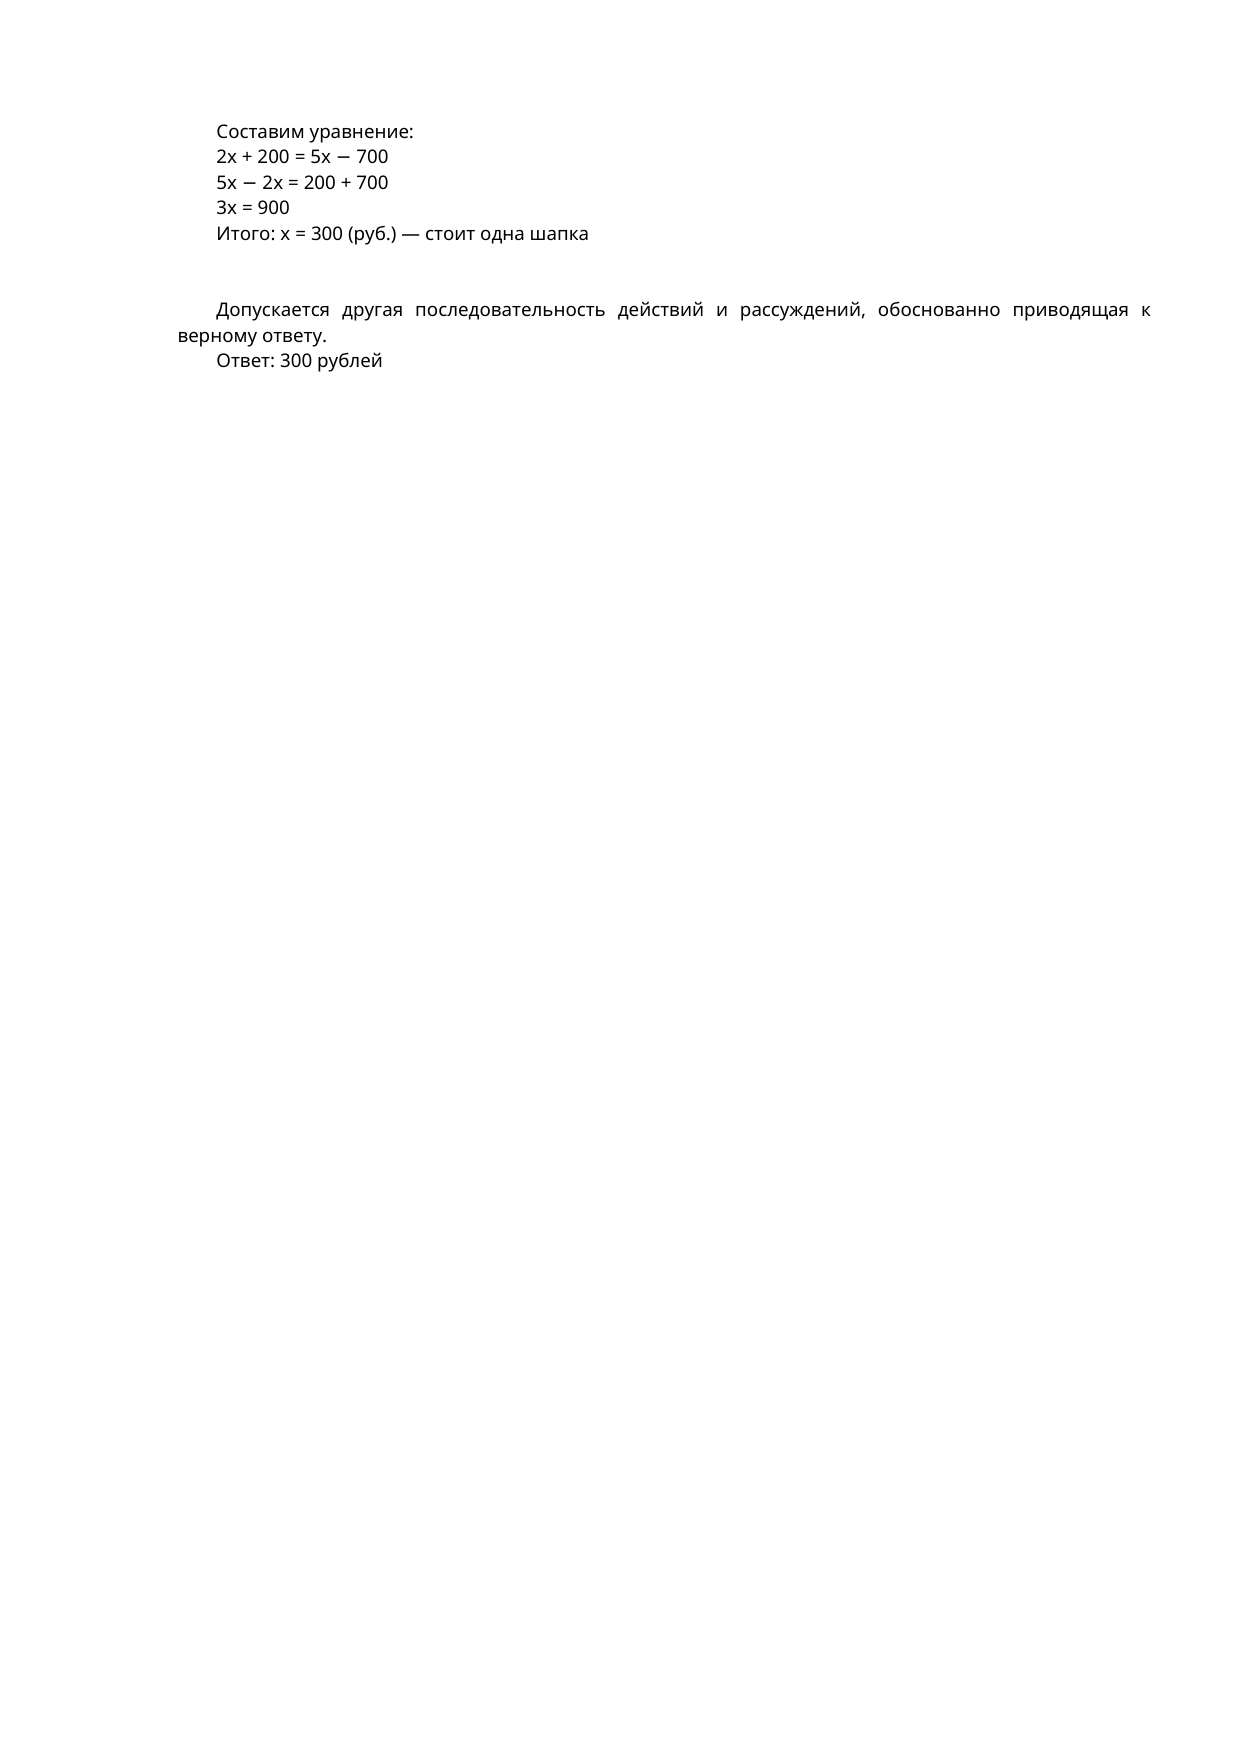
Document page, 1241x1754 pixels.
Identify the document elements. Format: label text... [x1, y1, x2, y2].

text 5х − 2х = 200 + 700 [177, 169, 1152, 195]
text Составим уравнение: [177, 118, 1152, 144]
text 3х = 900 [177, 195, 1152, 220]
text Допускается другая последовательность действий и рассуждений, обоснованно приводящая к верному ответу. [177, 297, 1152, 348]
text Ответ: 300 рублей [177, 348, 1152, 373]
text 2х + 200 = 5х − 700 [177, 144, 1152, 169]
text Итого: х = 300 (руб.) — стоит одна шапка [177, 220, 1152, 246]
